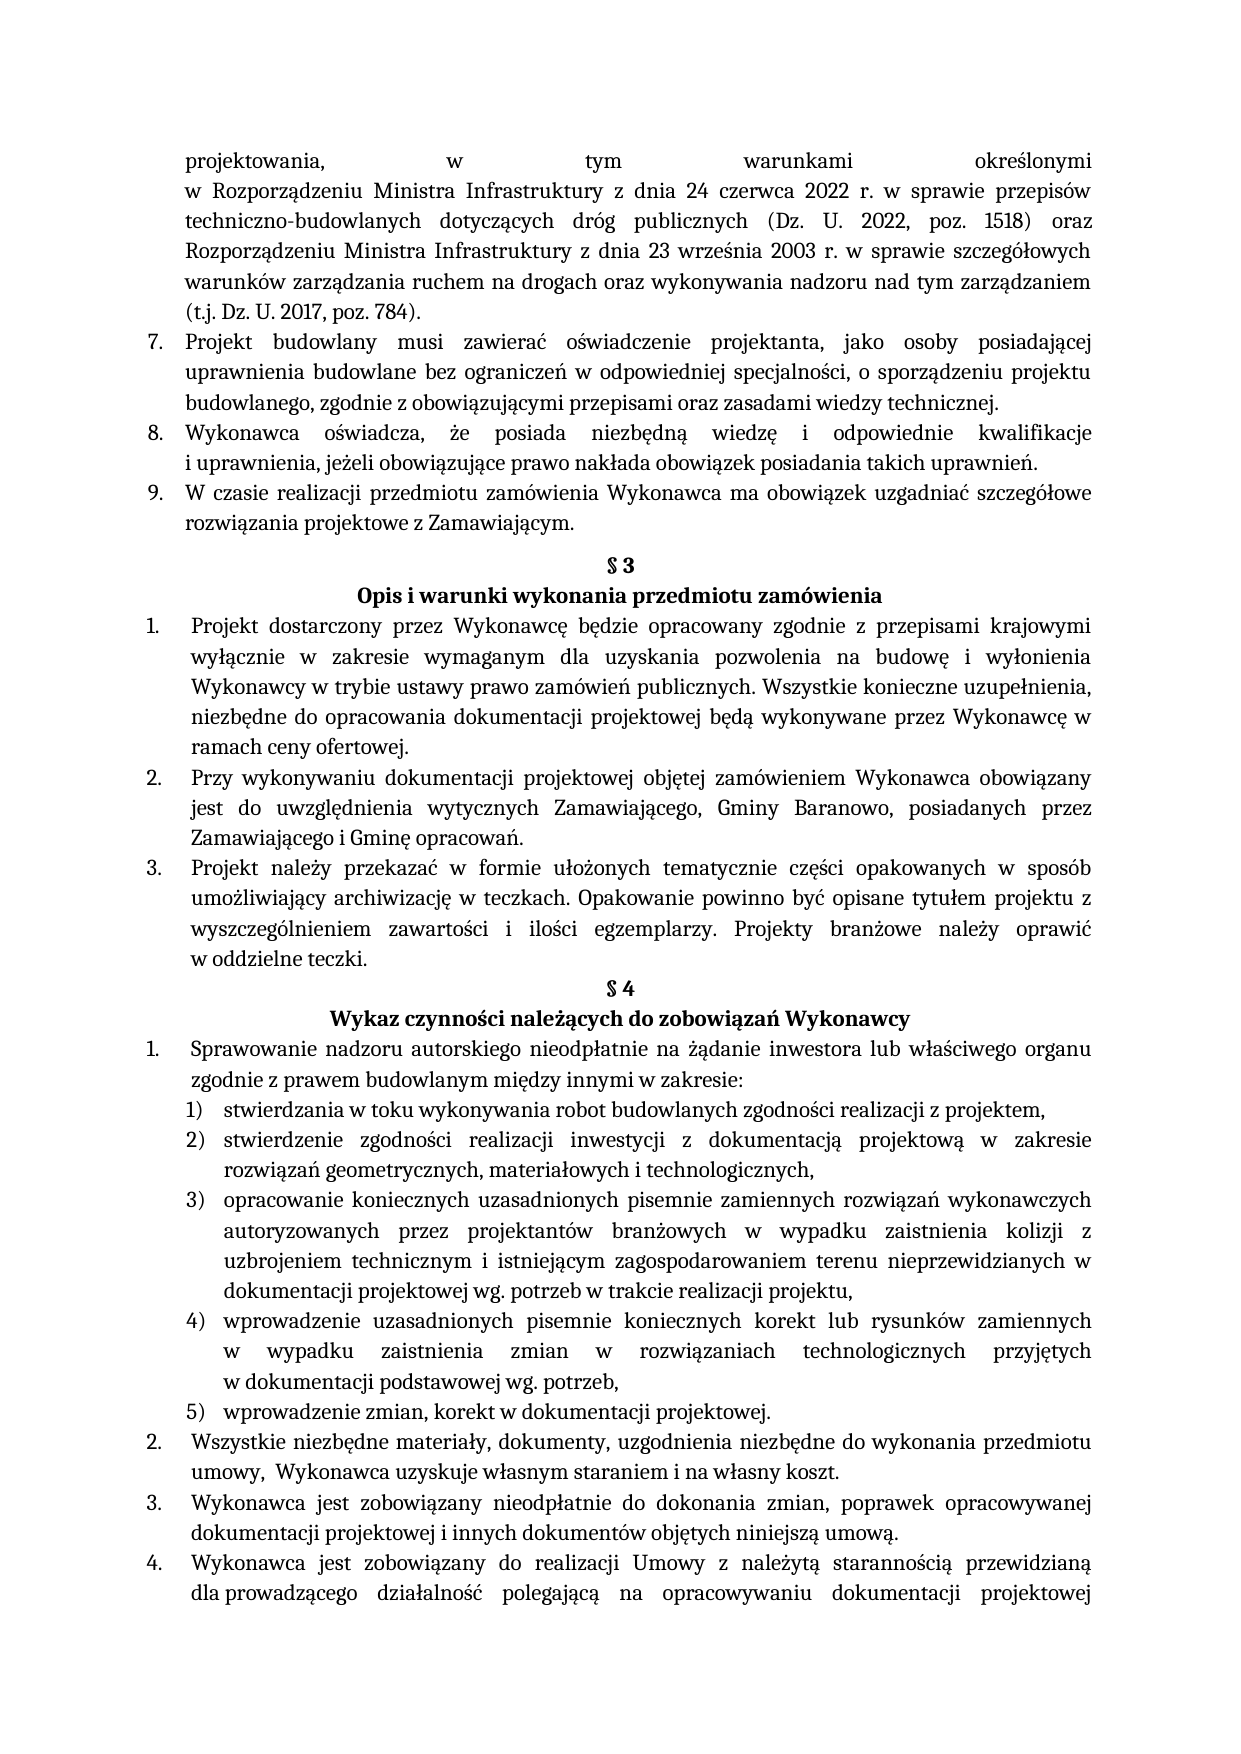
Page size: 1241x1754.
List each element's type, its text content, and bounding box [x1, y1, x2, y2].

list Wykonawca jest zobowiązany nieodpłatnie do dokonania zmian, poprawek opracowywanej dokumentacji projektowej i innych dokumentów objętych niniejszą umową. [146, 1489, 1093, 1546]
list Sprawowanie nadzoru autorskiego nieodpłatnie na żądanie inwestora lub właściwego organu zgodnie z prawem budowlanym między innymi w zakresie: [146, 1036, 1093, 1093]
list Projekt dostarczony przez Wykonawcę będzie opracowany zgodnie z przepisami krajowymi wyłącznie w zakresie wymaganym dla uzyskania pozwolenia na budowę i wyłonienia Wykonawcy w trybie ustawy prawo zamówień publicznych. Wszystkie konieczne uzupełnienia, niezbędne do opracowania dokumentacji projektowej będą wykonywane przez Wykonawcę w ramach ceny ofertowej. [146, 613, 1093, 760]
list Projekt należy przekazać w formie ułożonych tematycznie części opakowanych w sposób umożliwiający archiwizację w teczkach. Opakowanie powinno być opisane tytułem projektu z wyszczególnieniem zawartości i ilości egzemplarzy. Projekty branżowe należy oprawić w oddzielne teczki. [146, 855, 1093, 972]
list Wszystkie niezbędne materiały, dokumenty, uzgodnienia niezbędne do wykonania przedmiotu umowy, Wykonawca uzyskuje własnym staraniem i na własny koszt. [146, 1429, 1093, 1485]
text § 4 [148, 976, 1093, 1002]
text Opis i warunki wykonania przedmiotu zamówienia [148, 583, 1093, 609]
list Projekt budowlany musi zawierać oświadczenie projektanta, jako osoby posiadającej uprawnienia budowlane bez ograniczeń w odpowiedniej specjalności, o sporządzeniu projektu budowlanego, zgodnie z obowiązującymi przepisami oraz zasadami wiedzy technicznej. [148, 329, 1093, 416]
list W czasie realizacji przedmiotu zamówienia Wykonawca ma obowiązek uzgadniać szczegółowe rozwiązania projektowe z Zamawiającym. [148, 480, 1093, 536]
list opracowanie koniecznych uzasadnionych pisemnie zamiennych rozwiązań wykonawczych autoryzowanych przez projektantów branżowych w wypadku zaistnienia kolizji z uzbrojeniem technicznym i istniejącym zagospodarowaniem terenu nieprzewidzianych w dokumentacji projektowej wg. potrzeb w trakcie realizacji projektu, [186, 1187, 1093, 1304]
list stwierdzenie zgodności realizacji inwestycji z dokumentacją projektową w zakresie rozwiązań geometrycznych, materiałowych i technologicznych, [186, 1127, 1093, 1183]
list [148, 148, 1093, 325]
list Wykonawca oświadcza, że posiada niezbędną wiedzę i odpowiednie kwalifikacje i uprawnienia, jeżeli obowiązujące prawo nakłada obowiązek posiadania takich uprawnień. [148, 419, 1093, 476]
text § 3 [148, 553, 1093, 579]
list Przy wykonywaniu dokumentacji projektowej objętej zamówieniem Wykonawca obowiązany jest do uwzględnienia wytycznych Zamawiającego, Gminy Baranowo, posiadanych przez Zamawiającego i Gminę opracowań. [146, 764, 1093, 851]
list stwierdzania w toku wykonywania robot budowlanych zgodności realizacji z projektem, [186, 1097, 1093, 1123]
list wprowadzenie zmian, korekt w dokumentacji projektowej. [186, 1399, 1093, 1425]
list wprowadzenie uzasadnionych pisemnie koniecznych korekt lub rysunków zamiennych w wypadku zaistnienia zmian w rozwiązaniach technologicznych przyjętych w dokumentacji podstawowej wg. potrzeb, [186, 1308, 1093, 1395]
text Wykaz czynności należących do zobowiązań Wykonawcy [148, 1006, 1093, 1032]
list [146, 1550, 1093, 1606]
